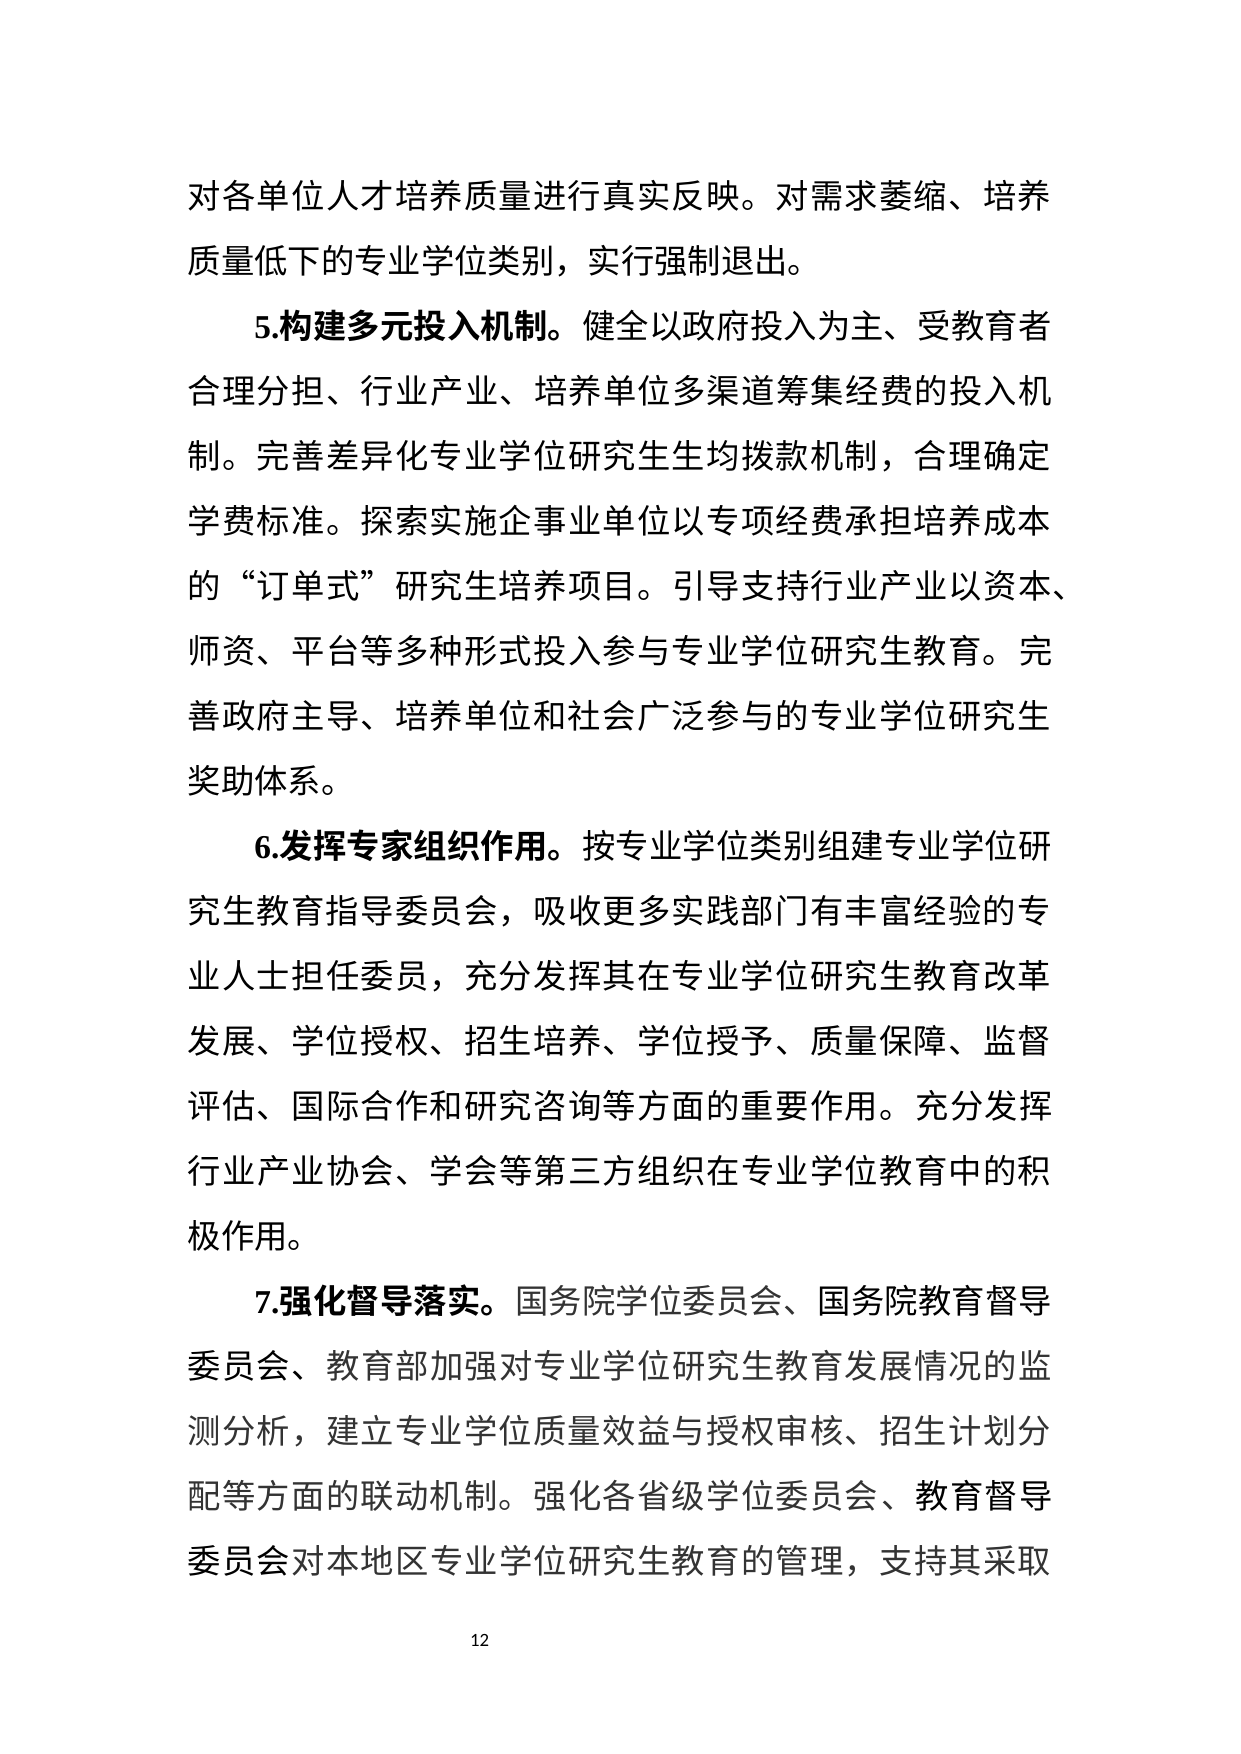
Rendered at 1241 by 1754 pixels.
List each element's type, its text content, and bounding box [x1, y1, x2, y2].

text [187, 162, 1053, 292]
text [187, 1267, 1053, 1592]
text 5.构建多元投入机制。健全以政府投入为主、受教育者合理分担、行业产业、培养单位多渠道筹集经费的投入机制。完善差异化专业学位研究生生均拨款机制，合理确定学费标准。探索实施企事业单位以专项经费承担培养成本的“订单式”研究生培养项目。引导支持行业产业以资本、师资、平台等多种形式投入参与专业学位研究生教育。完善政府主导、培养单位和社会广泛参与的专业学位研究生奖助体系。 [187, 292, 1053, 812]
text 6.发挥专家组织作用。按专业学位类别组建专业学位研究生教育指导委员会，吸收更多实践部门有丰富经验的专业人士担任委员，充分发挥其在专业学位研究生教育改革发展、学位授权、招生培养、学位授予、质量保障、监督评估、国际合作和研究咨询等方面的重要作用。充分发挥行业产业协会、学会等第三方组织在专业学位教育中的积极作用。 [187, 812, 1053, 1267]
